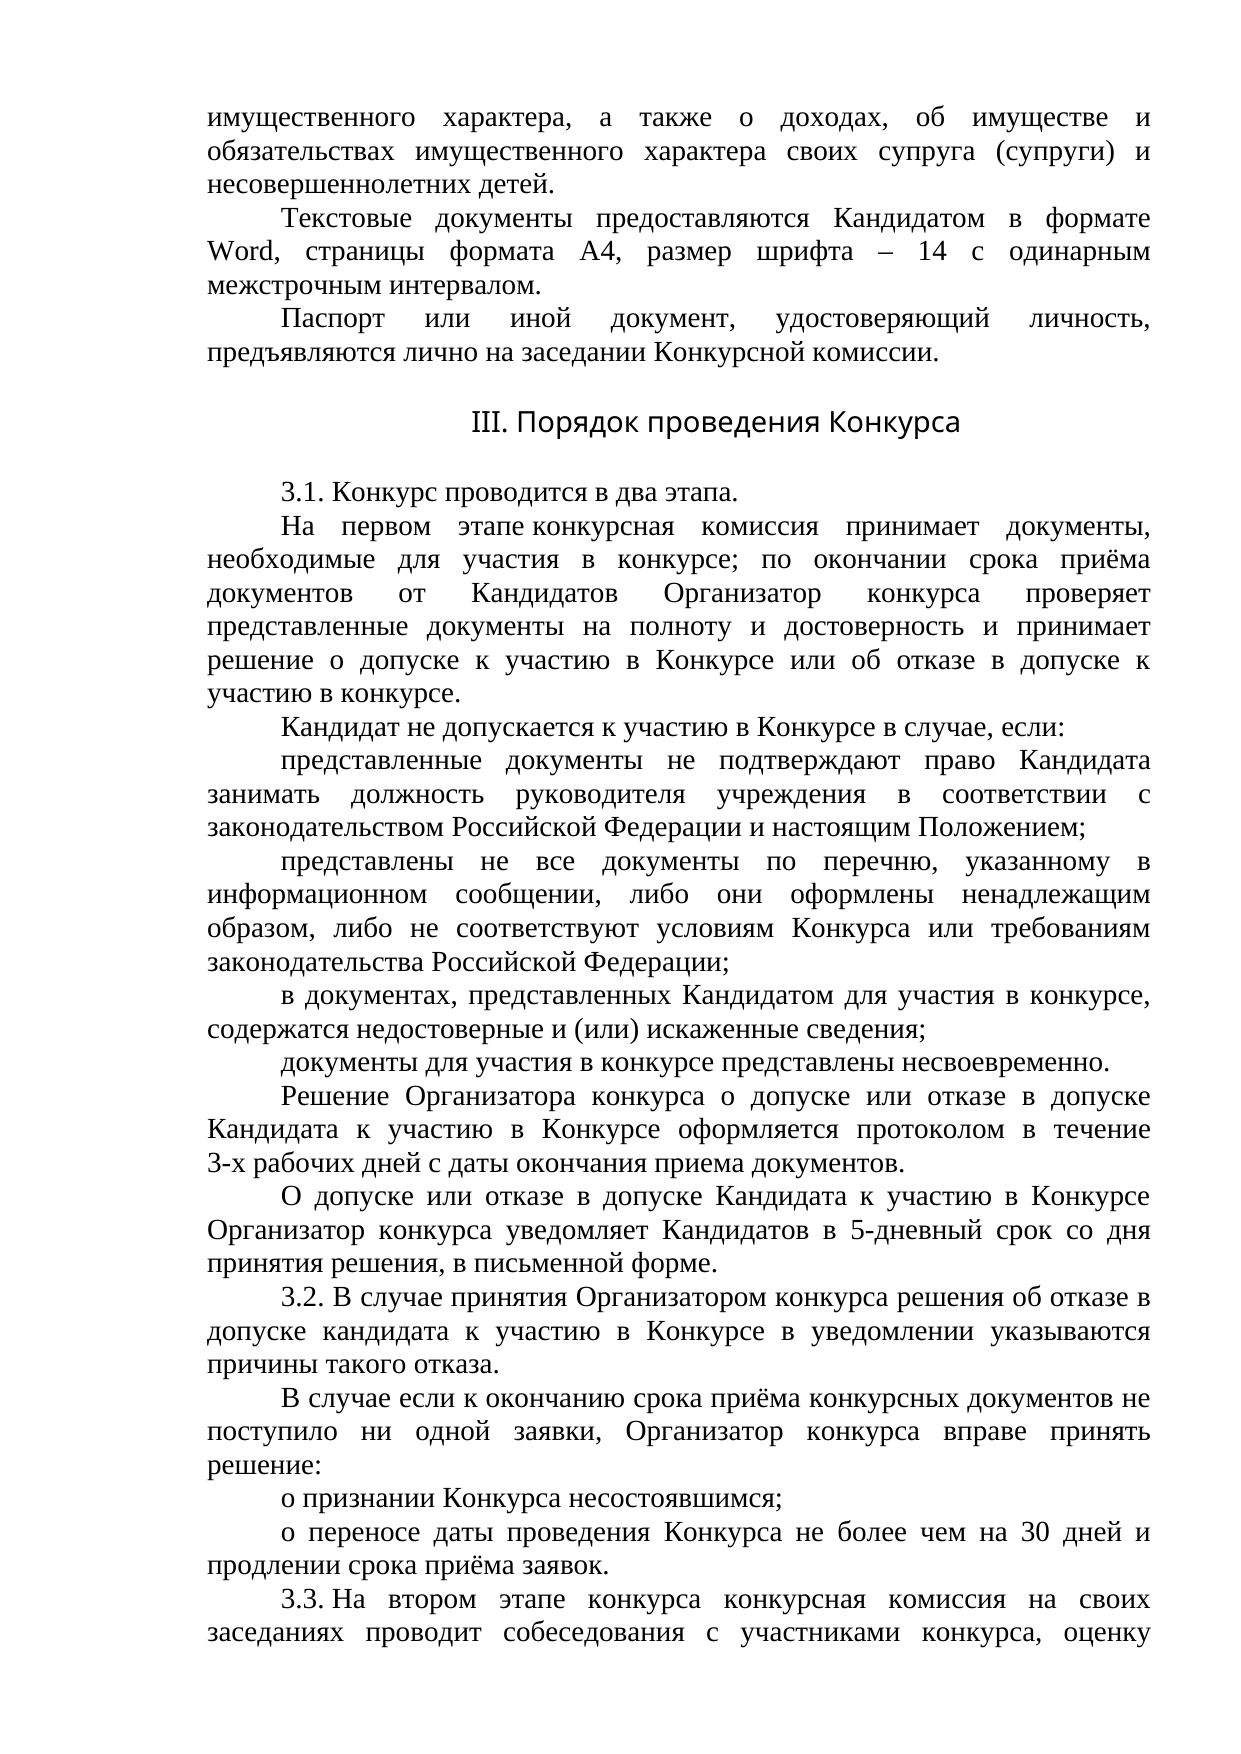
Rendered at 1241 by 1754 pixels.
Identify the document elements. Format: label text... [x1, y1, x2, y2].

text о признании Конкурса несостоявшимся; [207, 1480, 1152, 1514]
text 3.2. В случае принятия Организатором конкурса решения об отказе в допуске кандидата к участию в Конкурсе в уведомлении указываются причины такого отказа. [207, 1279, 1152, 1380]
text В случае если к окончанию срока приёма конкурсных документов не поступило ни одной заявки, Организатор конкурса вправе принять решение: [207, 1380, 1152, 1480]
text Паспорт или иной документ, удостоверяющий личность, предъявляются лично на заседании Конкурсной комиссии. [207, 300, 1152, 367]
text Текстовые документы предоставляются Кандидатом в формате Word, страницы формата А4, размер шрифта – 14 с одинарным межстрочным интервалом. [207, 200, 1152, 300]
text Кандидат не допускается к участию в Конкурсе в случае, если: [207, 709, 1152, 742]
text представлены не все документы по перечню, указанному в информационном сообщении, либо они оформлены ненадлежащим образом, либо не соответствуют условиям Конкурса или требованиям законодательства Российской Федерации; [207, 843, 1152, 977]
text документы для участия в конкурсе представлены несвоевременно. [207, 1044, 1152, 1078]
text в документах, представленных Кандидатом для участия в конкурсе, содержатся недостоверные и (или) искаженные сведения; [207, 977, 1152, 1044]
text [207, 99, 1152, 200]
text 3.1. Конкурс проводится в два этапа. [207, 474, 1152, 508]
text III. Порядок проведения Конкурса [207, 401, 1152, 441]
text На первом этапе конкурсная комиссия принимает документы, необходимые для участия в конкурсе; по окончании срока приёма документов от Кандидатов Организатор конкурса проверяет представленные документы на полноту и достоверность и принимает решение о допуске к участию в Конкурсе или об отказе в допуске к участию в конкурсе. [207, 508, 1152, 709]
text о переносе даты проведения Конкурса не более чем на 30 дней и продлении срока приёма заявок. [207, 1514, 1152, 1581]
text Решение Организатора конкурса о допуске или отказе в допуске Кандидата к участию в Конкурсе оформляется протоколом в течение 3-х рабочих дней с даты окончания приема документов. [207, 1078, 1152, 1178]
text представленные документы не подтверждают право Кандидата занимать должность руководителя учреждения в соответствии с законодательством Российской Федерации и настоящим Положением; [207, 742, 1152, 843]
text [207, 1581, 1152, 1648]
text О допуске или отказе в допуске Кандидата к участию в Конкурсе Организатор конкурса уведомляет Кандидатов в 5-дневный срок со дня принятия решения, в письменной форме. [207, 1178, 1152, 1279]
